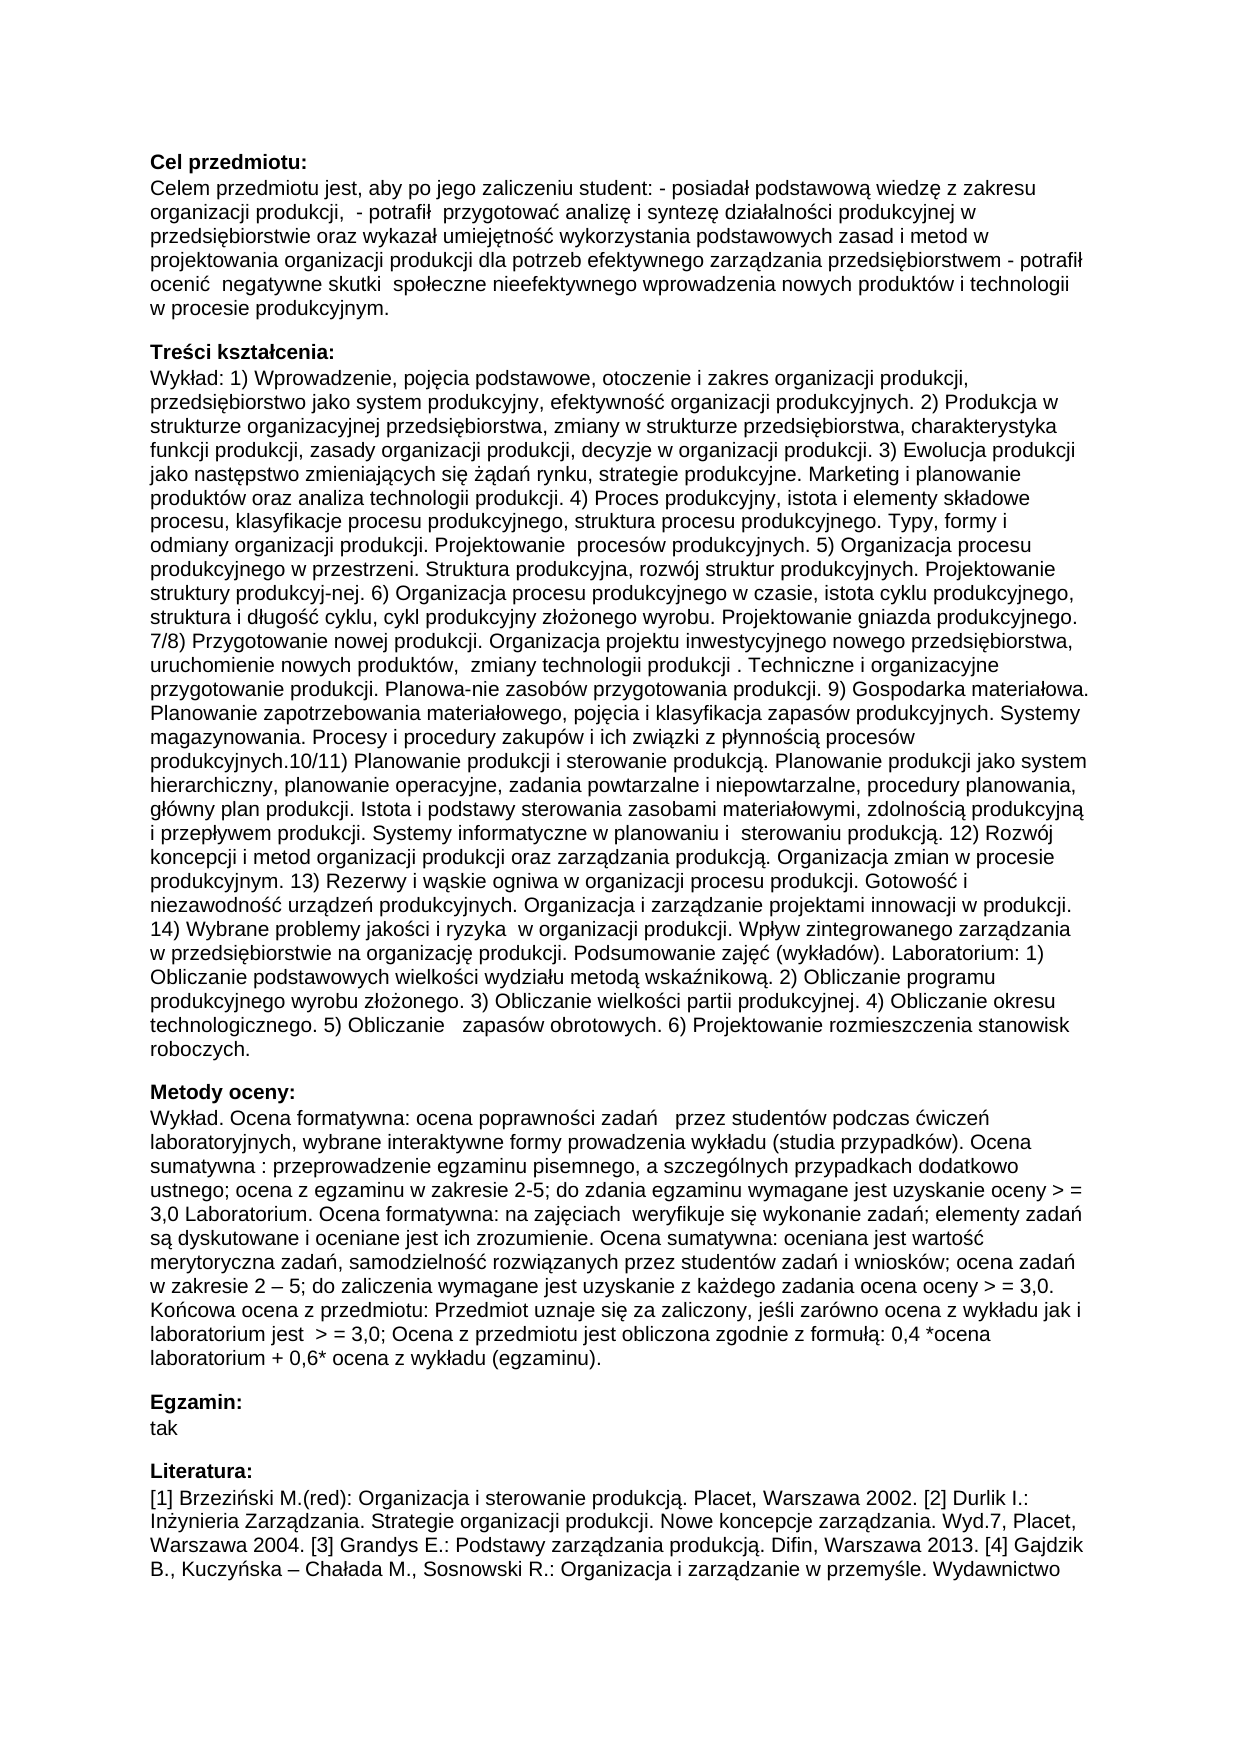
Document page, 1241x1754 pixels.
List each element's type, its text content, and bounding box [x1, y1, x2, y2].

text Literatura: [150, 1459, 1090, 1483]
text Celem przedmiotu jest, aby po jego zaliczeniu student: - posiadał podstawową wiedzę z zakresu organizacji produkcji, - potrafił przygotować analizę i syntezę działalności produkcyjnej w przedsiębiorstwie oraz wykazał umiejętność wykorzystania podstawowych zasad i metod w projektowania organizacji produkcji dla potrzeb efektywnego zarządzania przedsiębiorstwem - potrafił ocenić negatywne skutki społeczne nieefektywnego wprowadzenia nowych produktów i technologii w procesie produkcyjnym. [150, 176, 1090, 320]
text Metody oceny: [150, 1080, 1090, 1104]
text tak [150, 1416, 1090, 1439]
text Wykład: 1) Wprowadzenie, pojęcia podstawowe, otoczenie i zakres organizacji produkcji, przedsiębiorstwo jako system produkcyjny, efektywność organizacji produkcyjnych. 2) Produkcja w strukturze organizacyjnej przedsiębiorstwa, zmiany w strukturze przedsiębiorstwa, charakterystyka funkcji produkcji, zasady organizacji produkcji, decyzje w organizacji produkcji. 3) Ewolucja produkcji jako następstwo zmieniających się żądań rynku, strategie produkcyjne. Marketing i planowanie produktów oraz analiza technologii produkcji. 4) Proces produkcyjny, istota i elementy składowe procesu, klasyfikacje procesu produkcyjnego, struktura procesu produkcyjnego. Typy, formy i odmiany organizacji produkcji. Projektowanie procesów produkcyjnych. 5) Organizacja procesu produkcyjnego w przestrzeni. Struktura produkcyjna, rozwój struktur produkcyjnych. Projektowanie struktury produkcyj-nej. 6) Organizacja procesu produkcyjnego w czasie, istota cyklu produkcyjnego, struktura i długość cyklu, cykl produkcyjny złożonego wyrobu. Projektowanie gniazda produkcyjnego. 7/8) Przygotowanie nowej produkcji. Organizacja projektu inwestycyjnego nowego przedsiębiorstwa, uruchomienie nowych produktów, zmiany technologii produkcji . Techniczne i organizacyjne przygotowanie produkcji. Planowa-nie zasobów przygotowania produkcji. 9) Gospodarka materiałowa. Planowanie zapotrzebowania materiałowego, pojęcia i klasyfikacja zapasów produkcyjnych. Systemy magazynowania. Procesy i procedury zakupów i ich związki z płynnością procesów produkcyjnych.10/11) Planowanie produkcji i sterowanie produkcją. Planowanie produkcji jako system hierarchiczny, planowanie operacyjne, zadania powtarzalne i niepowtarzalne, procedury planowania, główny plan produkcji. Istota i podstawy sterowania zasobami materiałowymi, zdolnością produkcyjną i przepływem produkcji. Systemy informatyczne w planowaniu i sterowaniu produkcją. 12) Rozwój koncepcji i metod organizacji produkcji oraz zarządzania produkcją. Organizacja zmian w procesie produkcyjnym. 13) Rezerwy i wąskie ogniwa w organizacji procesu produkcji. Gotowość i niezawodność urządzeń produkcyjnych. Organizacja i zarządzanie projektami innowacji w produkcji. 14) Wybrane problemy jakości i ryzyka w organizacji produkcji. Wpływ zintegrowanego zarządzania w przedsiębiorstwie na organizację produkcji. Podsumowanie zajęć (wykładów). Laboratorium: 1) Obliczanie podstawowych wielkości wydziału metodą wskaźnikową. 2) Obliczanie programu produkcyjnego wyrobu złożonego. 3) Obliczanie wielkości partii produkcyjnej. 4) Obliczanie okresu technologicznego. 5) Obliczanie zapasów obrotowych. 6) Projektowanie rozmieszczenia stanowisk roboczych. [150, 366, 1090, 1060]
text Wykład. Ocena formatywna: ocena poprawności zadań przez studentów podczas ćwiczeń laboratoryjnych, wybrane interaktywne formy prowadzenia wykładu (studia przypadków). Ocena sumatywna : przeprowadzenie egzaminu pisemnego, a szczególnych przypadkach dodatkowo ustnego; ocena z egzaminu w zakresie 2-5; do zdania egzaminu wymagane jest uzyskanie oceny > = 3,0 Laboratorium. Ocena formatywna: na zajęciach weryfikuje się wykonanie zadań; elementy zadań są dyskutowane i oceniane jest ich zrozumienie. Ocena sumatywna: oceniana jest wartość merytoryczna zadań, samodzielność rozwiązanych przez studentów zadań i wniosków; ocena zadań w zakresie 2 – 5; do zaliczenia wymagane jest uzyskanie z każdego zadania ocena oceny > = 3,0. Końcowa ocena z przedmiotu: Przedmiot uznaje się za zaliczony, jeśli zarówno ocena z wykładu jak i laboratorium jest > = 3,0; Ocena z przedmiotu jest obliczona zgodnie z formułą: 0,4 *ocena laboratorium + 0,6* ocena z wykładu (egzaminu). [150, 1106, 1090, 1370]
text Egzamin: [150, 1389, 1090, 1413]
text Treści kształcenia: [150, 339, 1090, 363]
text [150, 1485, 1090, 1581]
text Cel przedmiotu: [150, 150, 1090, 174]
